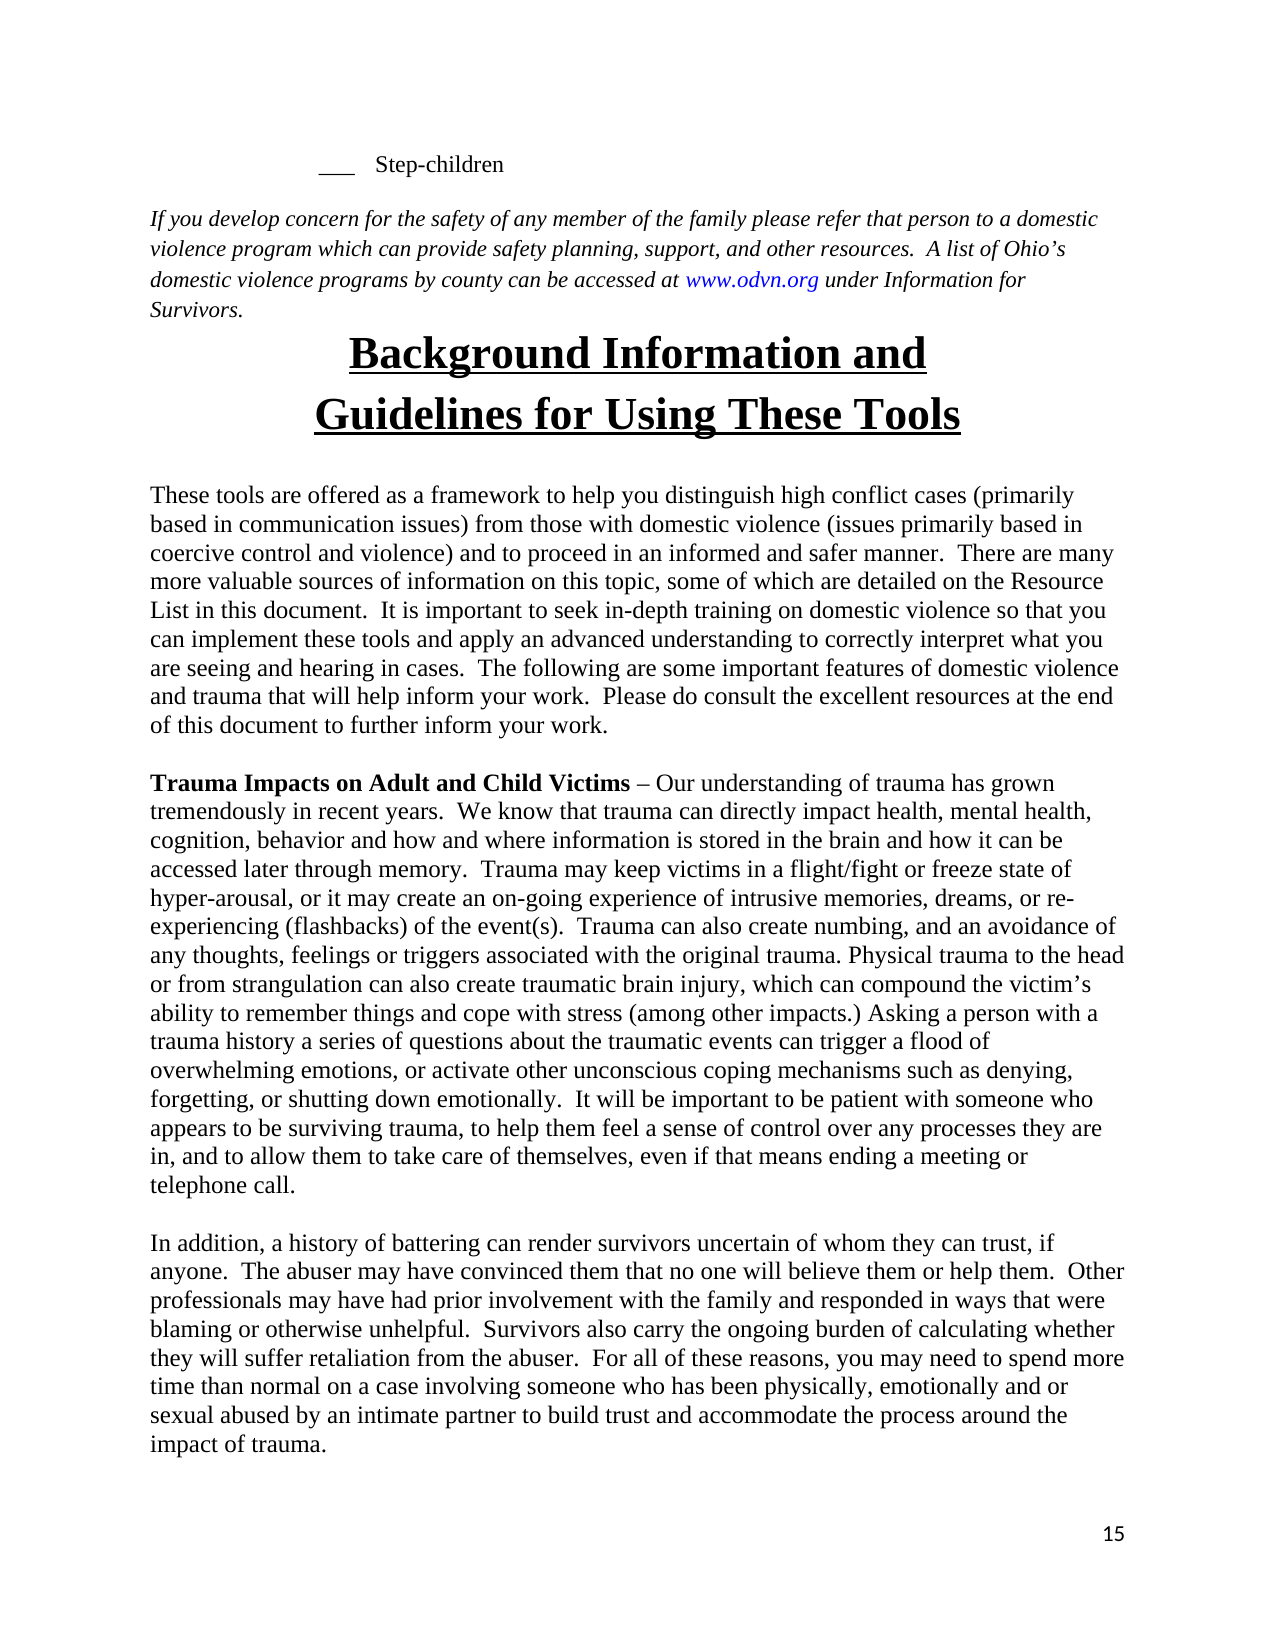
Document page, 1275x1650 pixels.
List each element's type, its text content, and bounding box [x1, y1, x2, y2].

text ___ Step-children [319, 150, 1125, 178]
text Background Information and [150, 326, 1125, 379]
text These tools are offered as a framework to help you distinguish high conflict cases (primarily based in communication issues) from those with domestic violence (issues primarily based in coercive control and violence) and to proceed in an informed and safer manner. There are many more valuable sources of information on this topic, some of which are detailed on the Resource List in this document. It is important to seek in-depth training on domestic violence so that you can implement these tools and apply an advanced understanding to correctly interpret what you are seeing and hearing in cases. The following are some important features of domestic violence and trauma that will help inform your work. Please do consult the excellent resources at the end of this document to further inform your work. [150, 480, 1125, 739]
text In addition, a history of battering can render survivors uncertain of whom they can trust, if anyone. The abuser may have convinced them that no one will believe them or help them. Other professionals may have had prior involvement with the family and responded in ways that were blaming or otherwise unhelpful. Survivors also carry the ongoing burden of calculating whether they will suffer retaliation from the abuser. For all of these reasons, you may need to spend more time than normal on a case involving someone who has been physically, emotionally and or sexual abused by an intimate partner to build trust and accommodate the process around the impact of trauma. [150, 1228, 1125, 1458]
text Trauma Impacts on Adult and Child Victims – Our understanding of trauma has grown tremendously in recent years. We know that trauma can directly impact health, mental health, cognition, behavior and how and where information is stored in the brain and how it can be accessed later through memory. Trauma may keep victims in a flight/fight or freeze state of hyper-arousal, or it may create an on-going experience of intrusive memories, dreams, or re-experiencing (flashbacks) of the event(s). Trauma can also create numbing, and an avoidance of any thoughts, feelings or triggers associated with the original trauma. Physical trauma to the head or from strangulation can also create traumatic brain injury, which can compound the victim’s ability to remember things and cope with stress (among other impacts.) Asking a person with a trauma history a series of questions about the traumatic events can trigger a flood of overwhelming emotions, or activate other unconscious coping mechanisms such as denying, forgetting, or shutting down emotionally. It will be important to be patient with someone who appears to be surviving trauma, to help them feel a sense of control over any processes they are in, and to allow them to take care of themselves, even if that means ending a meeting or telephone call. [150, 768, 1125, 1199]
text Guidelines for Using These Tools [150, 387, 1125, 439]
text If you develop concern for the safety of any member of the family please refer that person to a domestic violence program which can provide safety planning, support, and other resources. A list of Ohio’s domestic violence programs by county can be accessed at www.odvn.org under Information for Survivors. [150, 205, 1125, 322]
